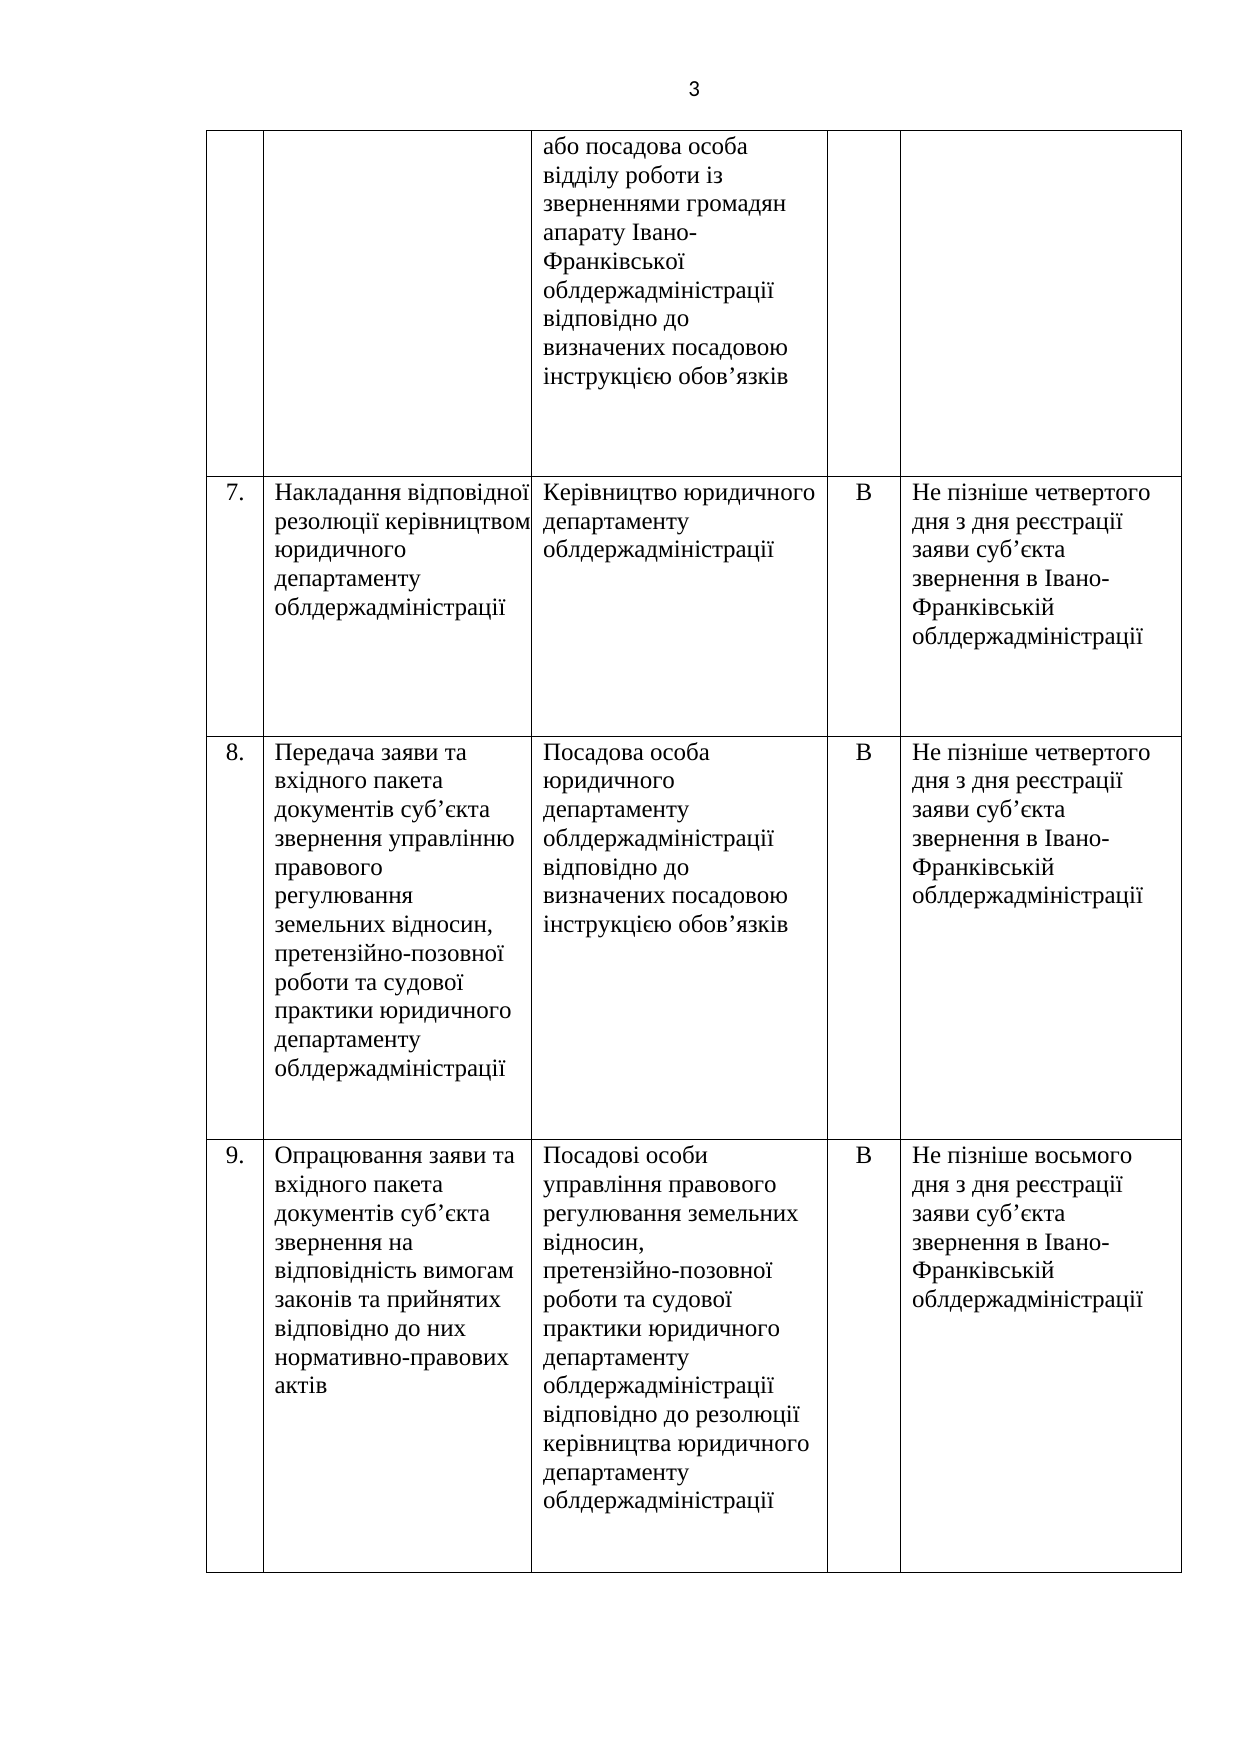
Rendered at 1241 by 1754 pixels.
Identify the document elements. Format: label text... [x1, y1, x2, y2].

table_cell В [828, 131, 900, 476]
table_cell 6. [207, 131, 263, 476]
table_cell Не пізніше четвертого дня з дня реєстрації заяви суб’єкта звернення в Івано-Франківській облдержадміністрації [901, 737, 1181, 1139]
table_cell 7. [207, 477, 263, 736]
table_cell Посадові особи управління правового регулювання земельних відносин, претензійно-позовної роботи та судової практики юридичного департаменту облдержадміністрації відповідно до резолюції керівництва юридичного департаменту облдержадміністрації [532, 1140, 827, 1572]
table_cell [901, 131, 1181, 476]
table_cell 9. [207, 1140, 263, 1572]
table_cell Накладання відповідної резолюції керівництвом юридичного департаменту облдержадміністрації [264, 477, 531, 736]
table_cell Посадова особа юридичного департаменту облдержадміністрації відповідно до визначених посадовою інструкцією обов’язків [532, 737, 827, 1139]
table_cell Керівництво юридичного департаменту облдержадміністрації [532, 477, 827, 736]
table_cell Не пізніше восьмого дня з дня реєстрації заяви суб’єкта звернення в Івано-Франківській облдержадміністрації [901, 1140, 1181, 1572]
table_cell Передача заяви та вхідного пакета документів суб’єкта звернення управлінню правового регулювання земельних відносин, претензійно-позовної роботи та судової практики юридичного департаменту облдержадміністрації [264, 737, 531, 1139]
table_cell Опрацювання заяви та вхідного пакета документів суб’єкта звернення на відповідність вимогам законів та прийнятих відповідно до них нормативно-правових актів [264, 1140, 531, 1572]
table_cell Не пізніше четвертого дня з дня реєстрації заяви суб’єкта звернення в Івано-Франківській облдержадміністрації [901, 477, 1181, 736]
table_cell 8. [207, 737, 263, 1139]
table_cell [532, 131, 827, 476]
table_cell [264, 131, 531, 476]
table_cell В [828, 477, 900, 736]
table_cell В [828, 1140, 900, 1572]
table_cell В [828, 737, 900, 1139]
